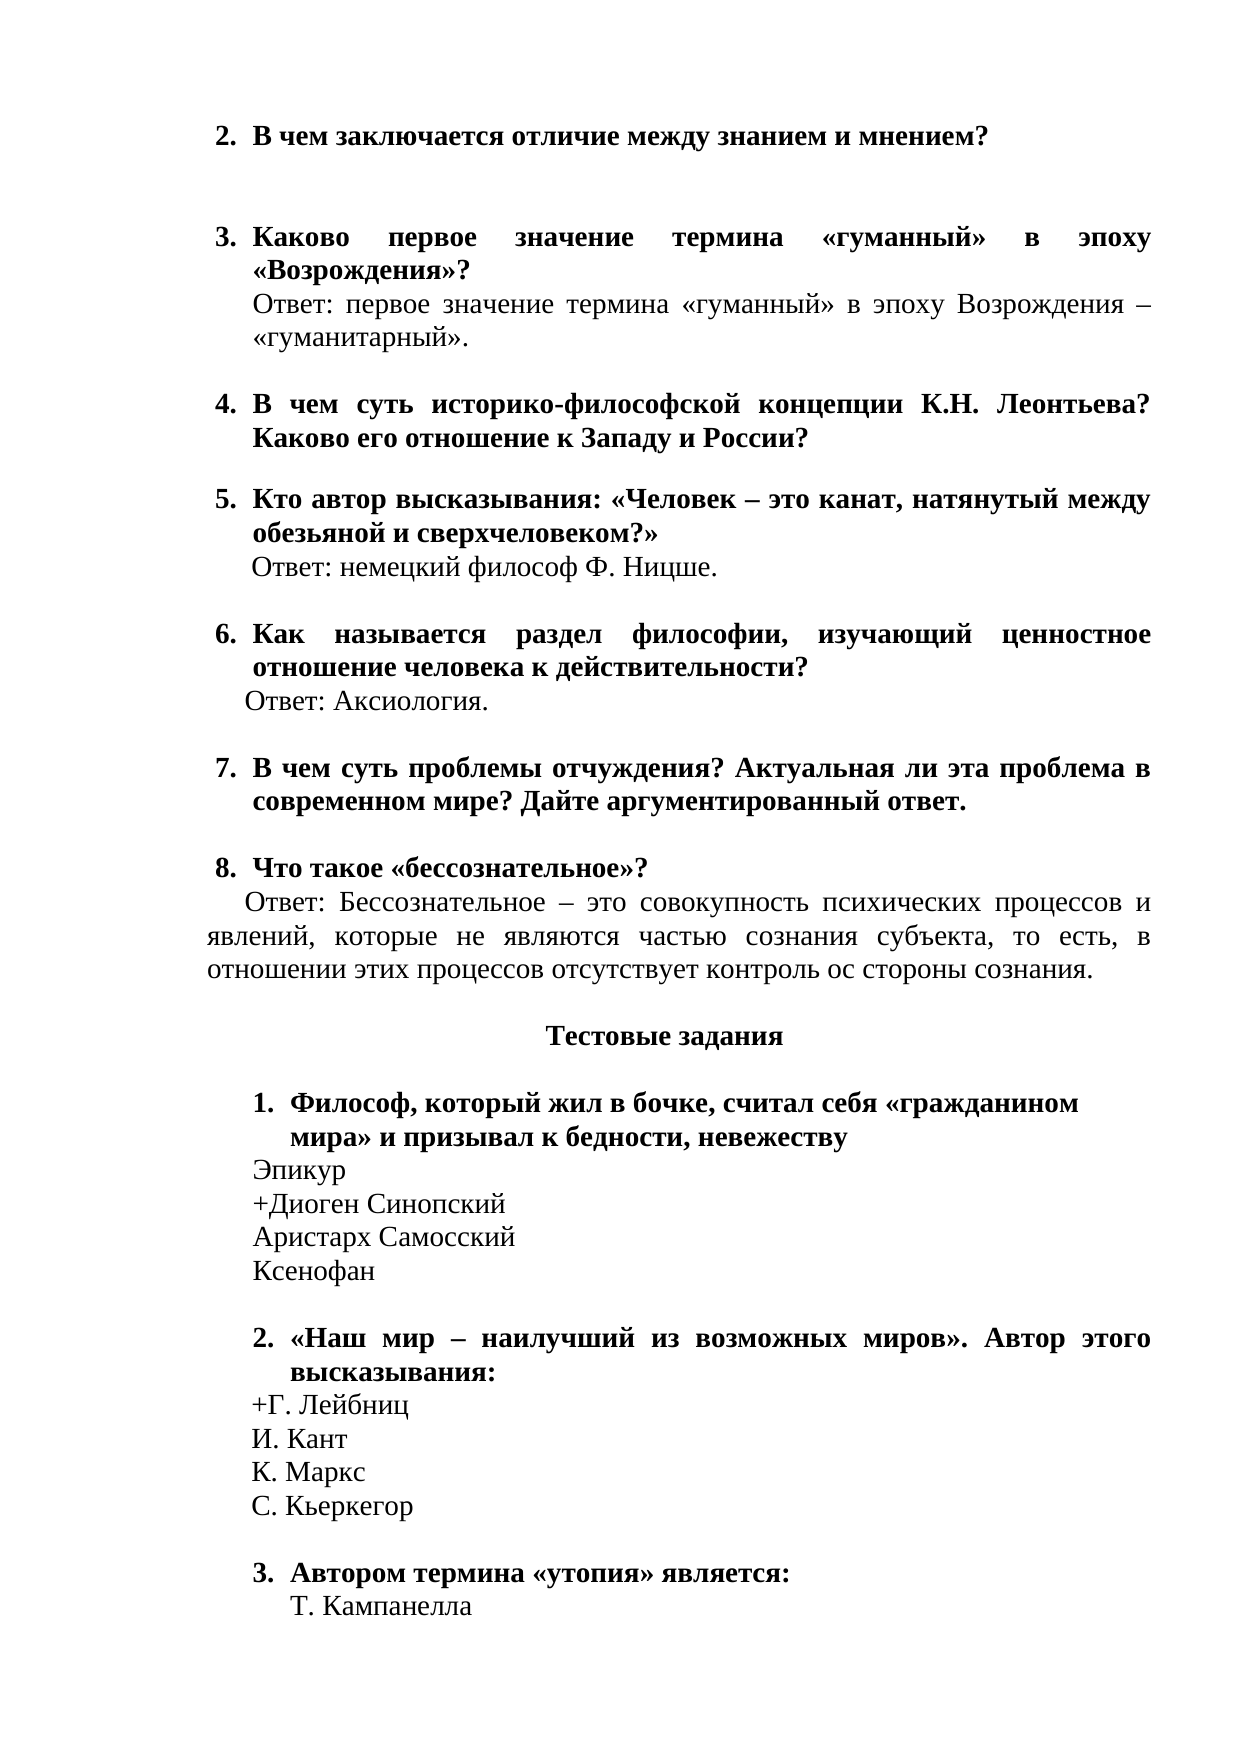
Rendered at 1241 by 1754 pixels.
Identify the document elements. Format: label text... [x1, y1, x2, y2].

text Эпикур [252, 1152, 1152, 1186]
list Философ, который жил в бочке, считал себя «гражданином мира» и призывал к бедности, невежеству [252, 1085, 1152, 1152]
text Ксенофан [252, 1253, 1152, 1287]
text +Диоген Синопский [252, 1186, 1152, 1219]
list Как называется раздел философии, изучающий ценностное отношение человека к действительности? [215, 616, 1152, 683]
list В чем суть проблемы отчуждения? Актуальная ли эта проблема в современном мире? Дайте аргументированный ответ. [215, 750, 1152, 817]
list Т. Кампанелла [290, 1588, 1152, 1622]
text Аристарх Самосский [252, 1219, 1152, 1253]
text К. Маркс [215, 1454, 1152, 1488]
list Ответ: первое значение термина «гуманный» в эпоху Возрождения – «гуманитарный». [252, 286, 1152, 353]
text Ответ: Бессознательное – это совокупность психических процессов и явлений, которые не являются частью сознания субъекта, то есть, в отношении этих процессов отсутствует контроль ос стороны сознания. [207, 884, 1152, 985]
list Автором термина «утопия» является: [252, 1555, 1152, 1588]
list В чем заключается отличие между знанием и мнением? [215, 118, 1152, 152]
list Каково первое значение термина «гуманный» в эпоху «Возрождения»? [215, 219, 1152, 286]
list Что такое «бессознательное»? [215, 851, 1152, 884]
text +Г. Лейбниц [215, 1387, 1152, 1421]
list «Наш мир – наилучший из возможных миров». Автор этого высказывания: [252, 1320, 1152, 1387]
text Ответ: немецкий философ Ф. Ницше. [215, 549, 1152, 582]
text Ответ: Аксиология. [244, 683, 1152, 716]
text И. Кант [215, 1421, 1152, 1454]
text С. Кьеркегор [215, 1488, 1152, 1521]
list Кто автор высказывания: «Человек – это канат, натянутый между обезьяной и сверхчеловеком?» [215, 482, 1152, 549]
list В чем суть историко-философской концепции К.Н. Леонтьева? Каково его отношение к Западу и России? [215, 386, 1152, 453]
text Тестовые задания [177, 1018, 1152, 1052]
